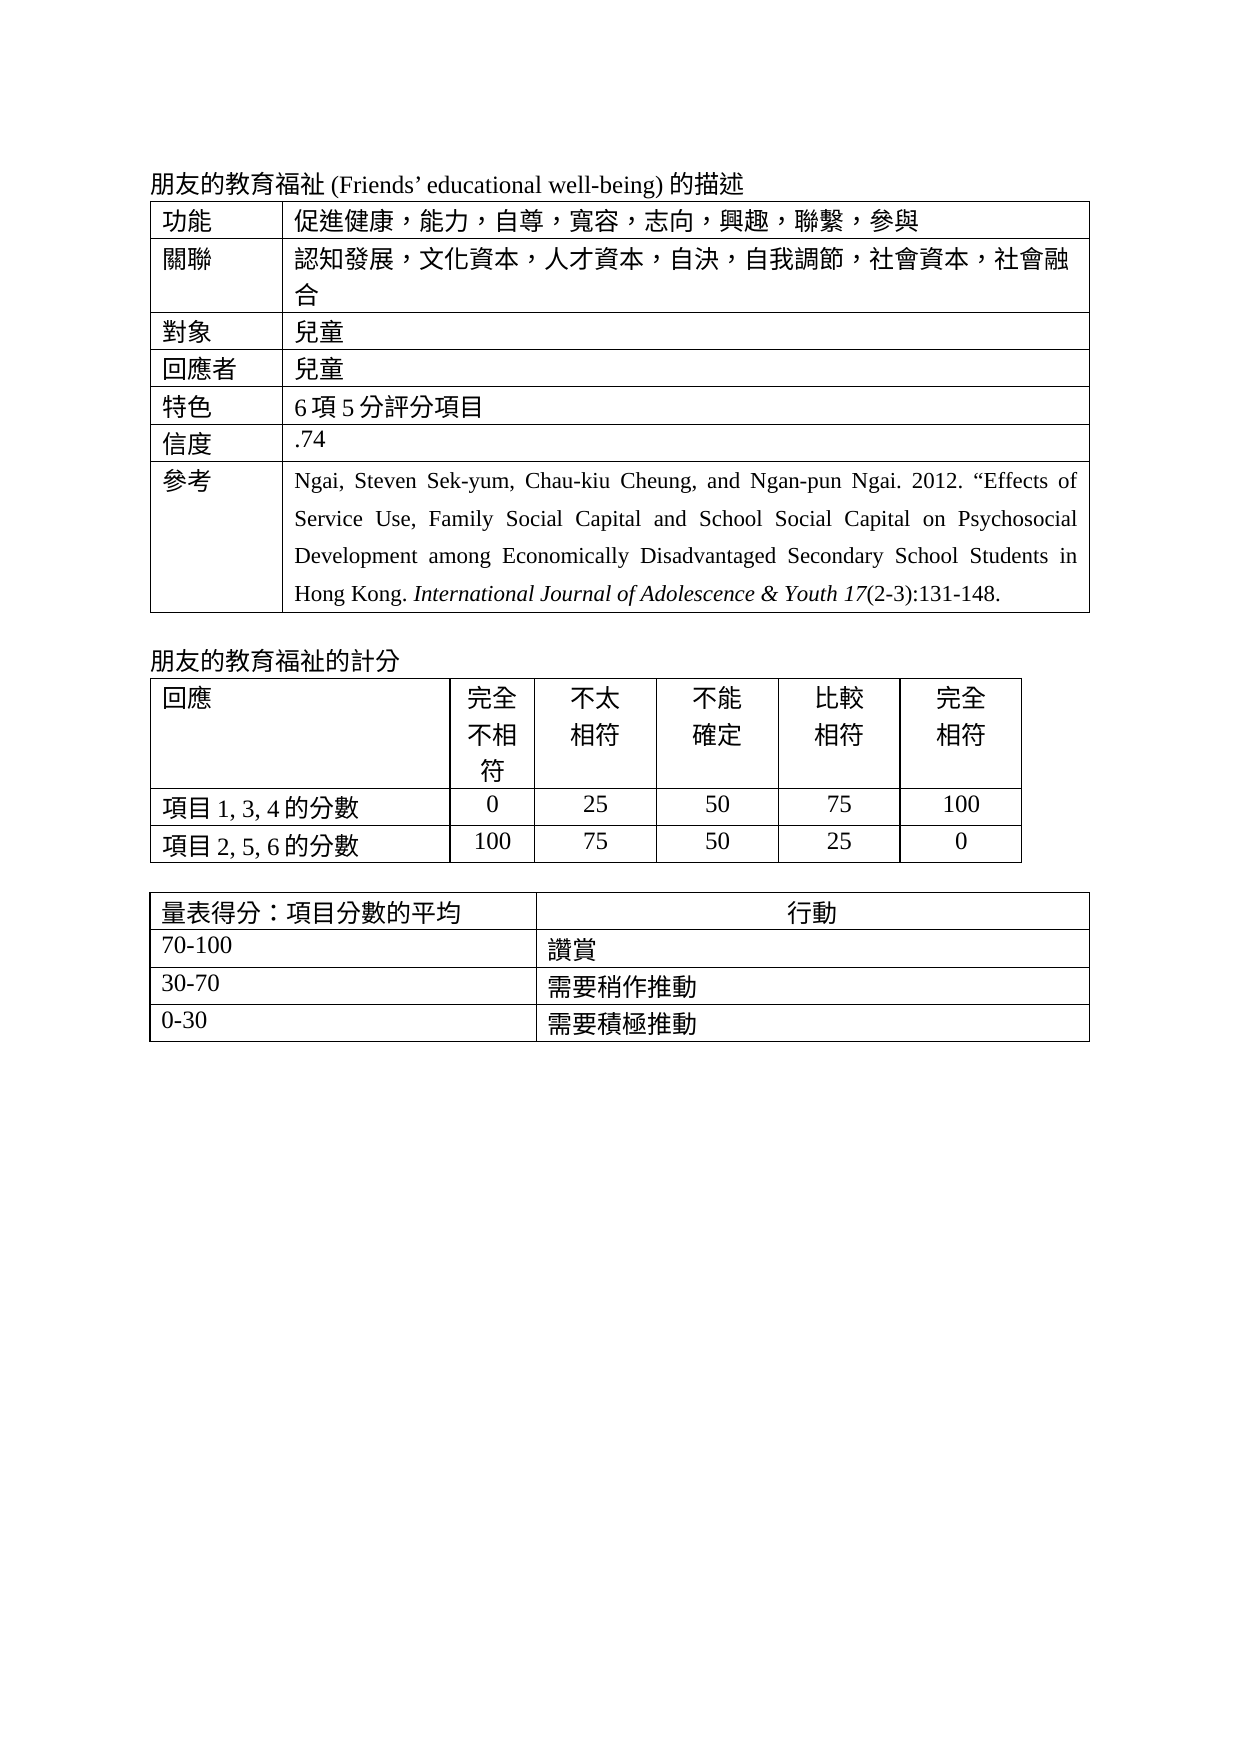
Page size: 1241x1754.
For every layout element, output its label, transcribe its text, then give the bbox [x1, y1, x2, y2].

table_cell 參考 [151, 462, 282, 612]
table_header 功能 [151, 202, 282, 238]
table_cell 100 [451, 826, 534, 862]
table_header 完全 相符 [901, 679, 1021, 788]
text 朋友的教育福祉的計分 [150, 642, 1090, 678]
table_cell 25 [779, 826, 899, 862]
table_header 不能 確定 [657, 679, 778, 788]
table_cell 需要積極推動 [537, 1005, 1089, 1041]
table_cell 項目1, 3, 4的分數 [151, 789, 449, 825]
table_cell 0 [451, 789, 534, 825]
table_cell 回應者 [151, 350, 282, 386]
table_cell 50 [657, 826, 778, 862]
table_header 比較 相符 [779, 679, 899, 788]
table_cell .74 [283, 425, 1089, 461]
table_header 回應 [151, 679, 449, 788]
table_cell 100 [901, 789, 1021, 825]
table_header 量表得分：項目分數的平均 [151, 893, 536, 929]
table_cell 70-100 [151, 930, 536, 967]
table_cell 50 [657, 789, 778, 825]
table_header 促進健康，能力，自尊，寬容，志向，興趣，聯繫，參與 [283, 202, 1089, 238]
table_cell 兒童 [283, 350, 1089, 386]
table_cell 75 [779, 789, 899, 825]
table_cell 關聯 [151, 239, 282, 312]
table_cell Ngai, Steven Sek-yum, Chau-kiu Cheung, and Ngan-pun Ngai. 2012. “Effects of Service Use, Family Social Capital and School Social Capital on Psychosocial Development among Economically Disadvantaged Secondary School Students in Hong Kong. International Journal of Adolescence & Youth 17(2-3):131-148. [283, 462, 1089, 612]
table_cell 30-70 [151, 968, 536, 1004]
table_cell 25 [535, 789, 656, 825]
table_cell 0-30 [151, 1005, 536, 1041]
table_cell 對象 [151, 313, 282, 349]
table_header 不太 相符 [535, 679, 656, 788]
table_cell 兒童 [283, 313, 1089, 349]
table_cell 需要稍作推動 [537, 968, 1089, 1004]
table_cell 讚賞 [537, 930, 1089, 967]
table_cell 75 [535, 826, 656, 862]
text 朋友的教育福祉 (Friends’ educational well-being) 的描述 [150, 164, 1090, 201]
table_cell 信度 [151, 425, 282, 461]
table_cell 0 [901, 826, 1021, 862]
table_cell 項目2, 5, 6的分數 [151, 826, 449, 862]
table_cell 特色 [151, 387, 282, 423]
table_header 完全不相符 [451, 679, 534, 788]
table_header 行動 [537, 893, 1089, 929]
table_cell 6項5分評分項目 [283, 387, 1089, 423]
table_cell 認知發展，文化資本，人才資本，自決，自我調節，社會資本，社會融合 [283, 239, 1089, 312]
